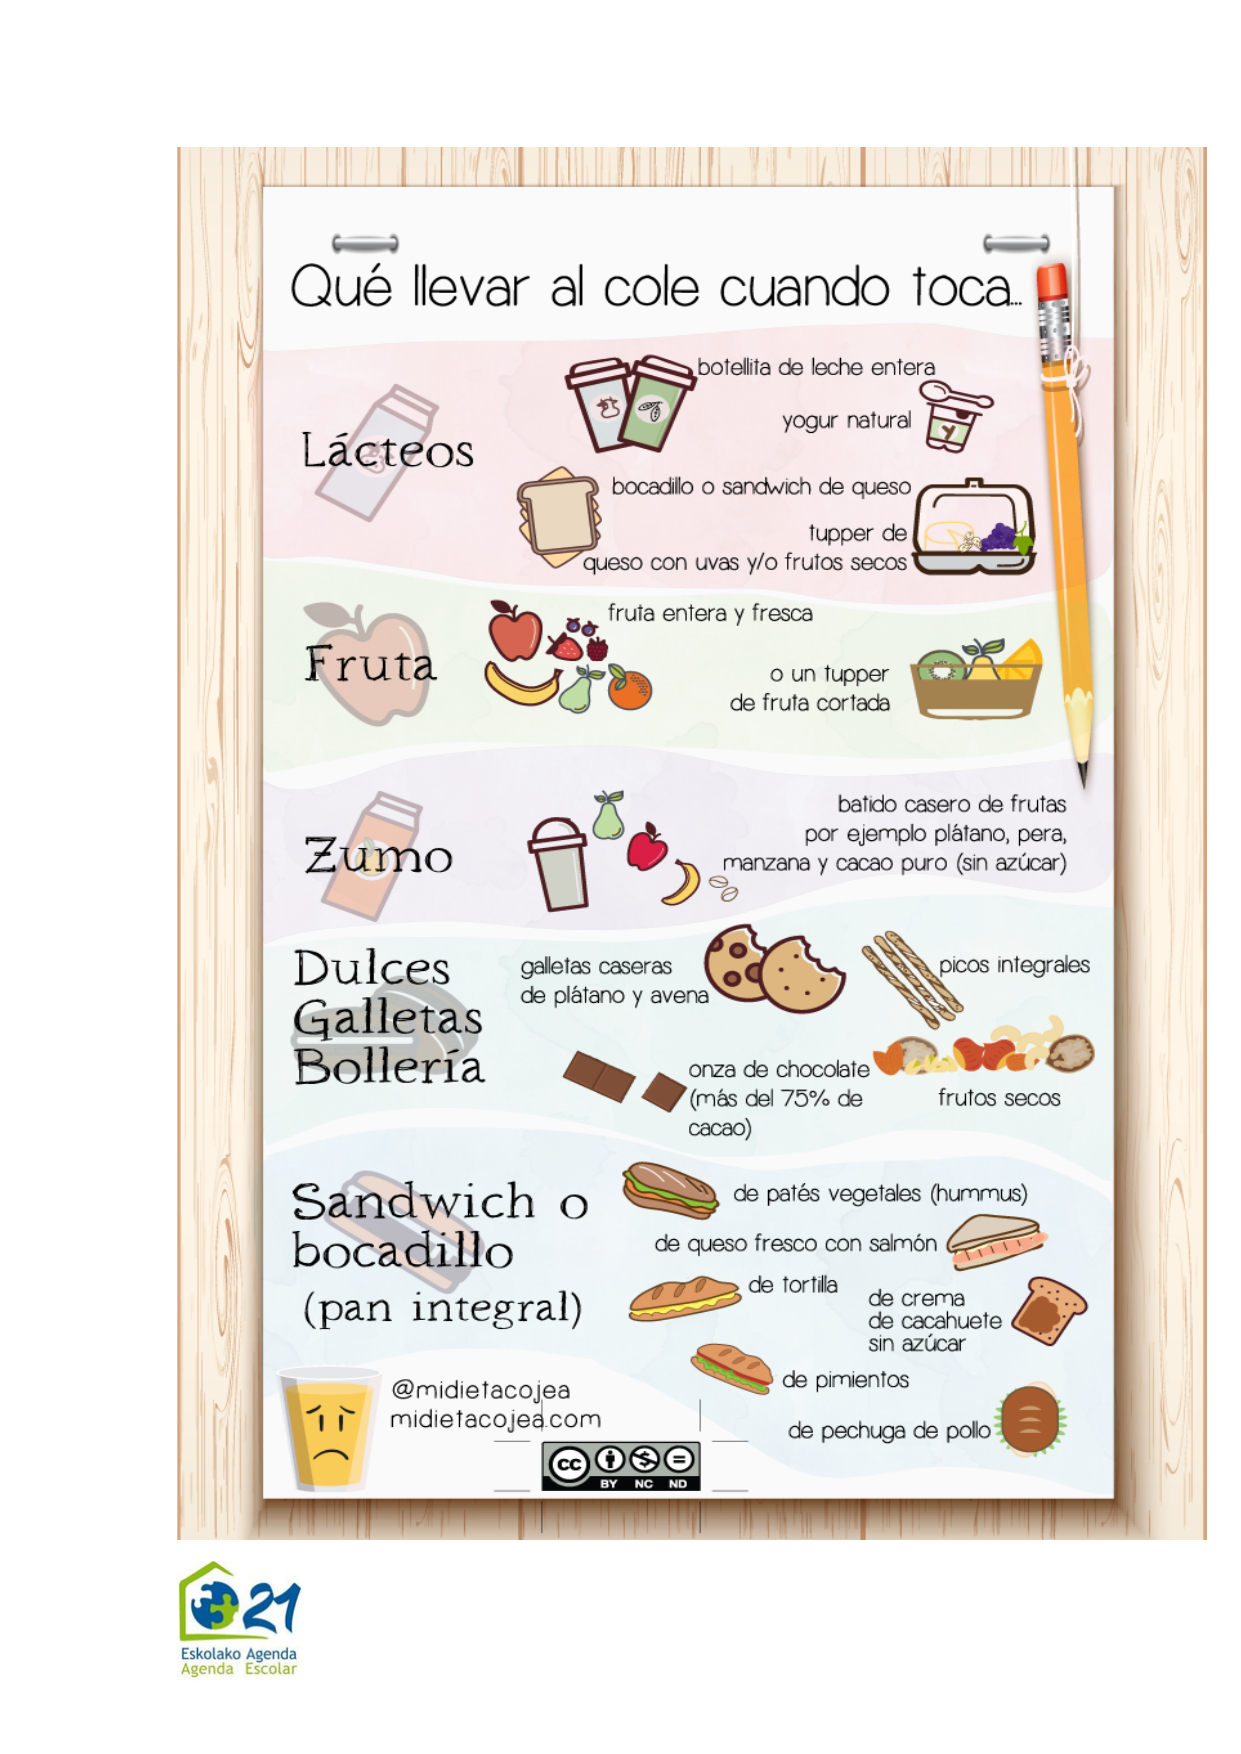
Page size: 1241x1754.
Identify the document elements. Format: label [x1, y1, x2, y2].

picture [177, 147, 1207, 1540]
picture [177, 1561, 303, 1681]
